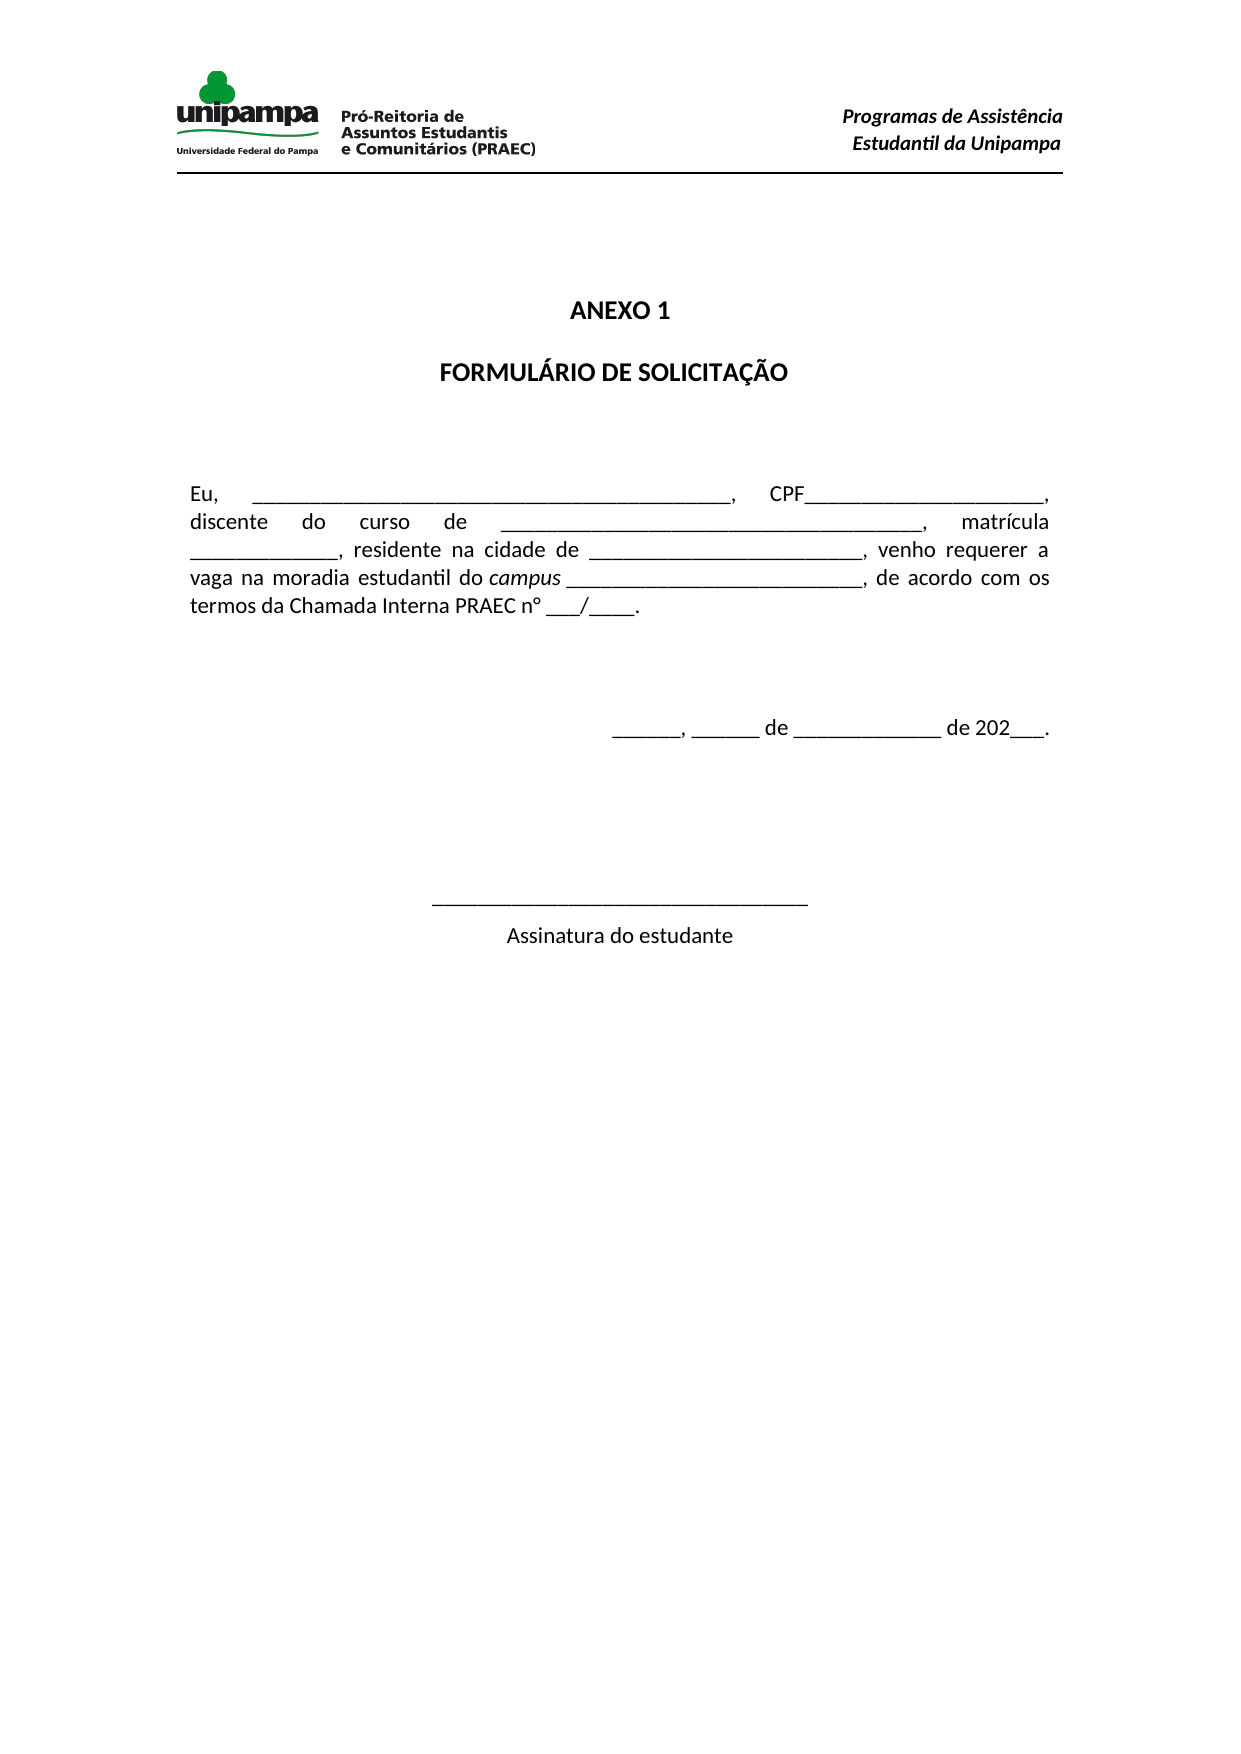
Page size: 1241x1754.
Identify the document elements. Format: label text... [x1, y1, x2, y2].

text ANEXO 1 [177, 293, 1063, 326]
text _________________________________ [190, 881, 1051, 909]
text FORMULÁRIO DE SOLICITAÇÃO [177, 355, 1063, 388]
text ______, ______ de _____________ de 202___. [190, 713, 1051, 741]
text Eu, __________________________________________, CPF_____________________, discente do curso de _____________________________________, matrícula _____________, residente na cidade de ________________________, venho requerer a vaga na moradia estudantil do campus __________________________, de acordo com os termos da Chamada Interna PRAEC n° ___/____. [190, 479, 1051, 619]
picture [177, 71, 535, 156]
text Assinatura do estudante [190, 921, 1051, 949]
